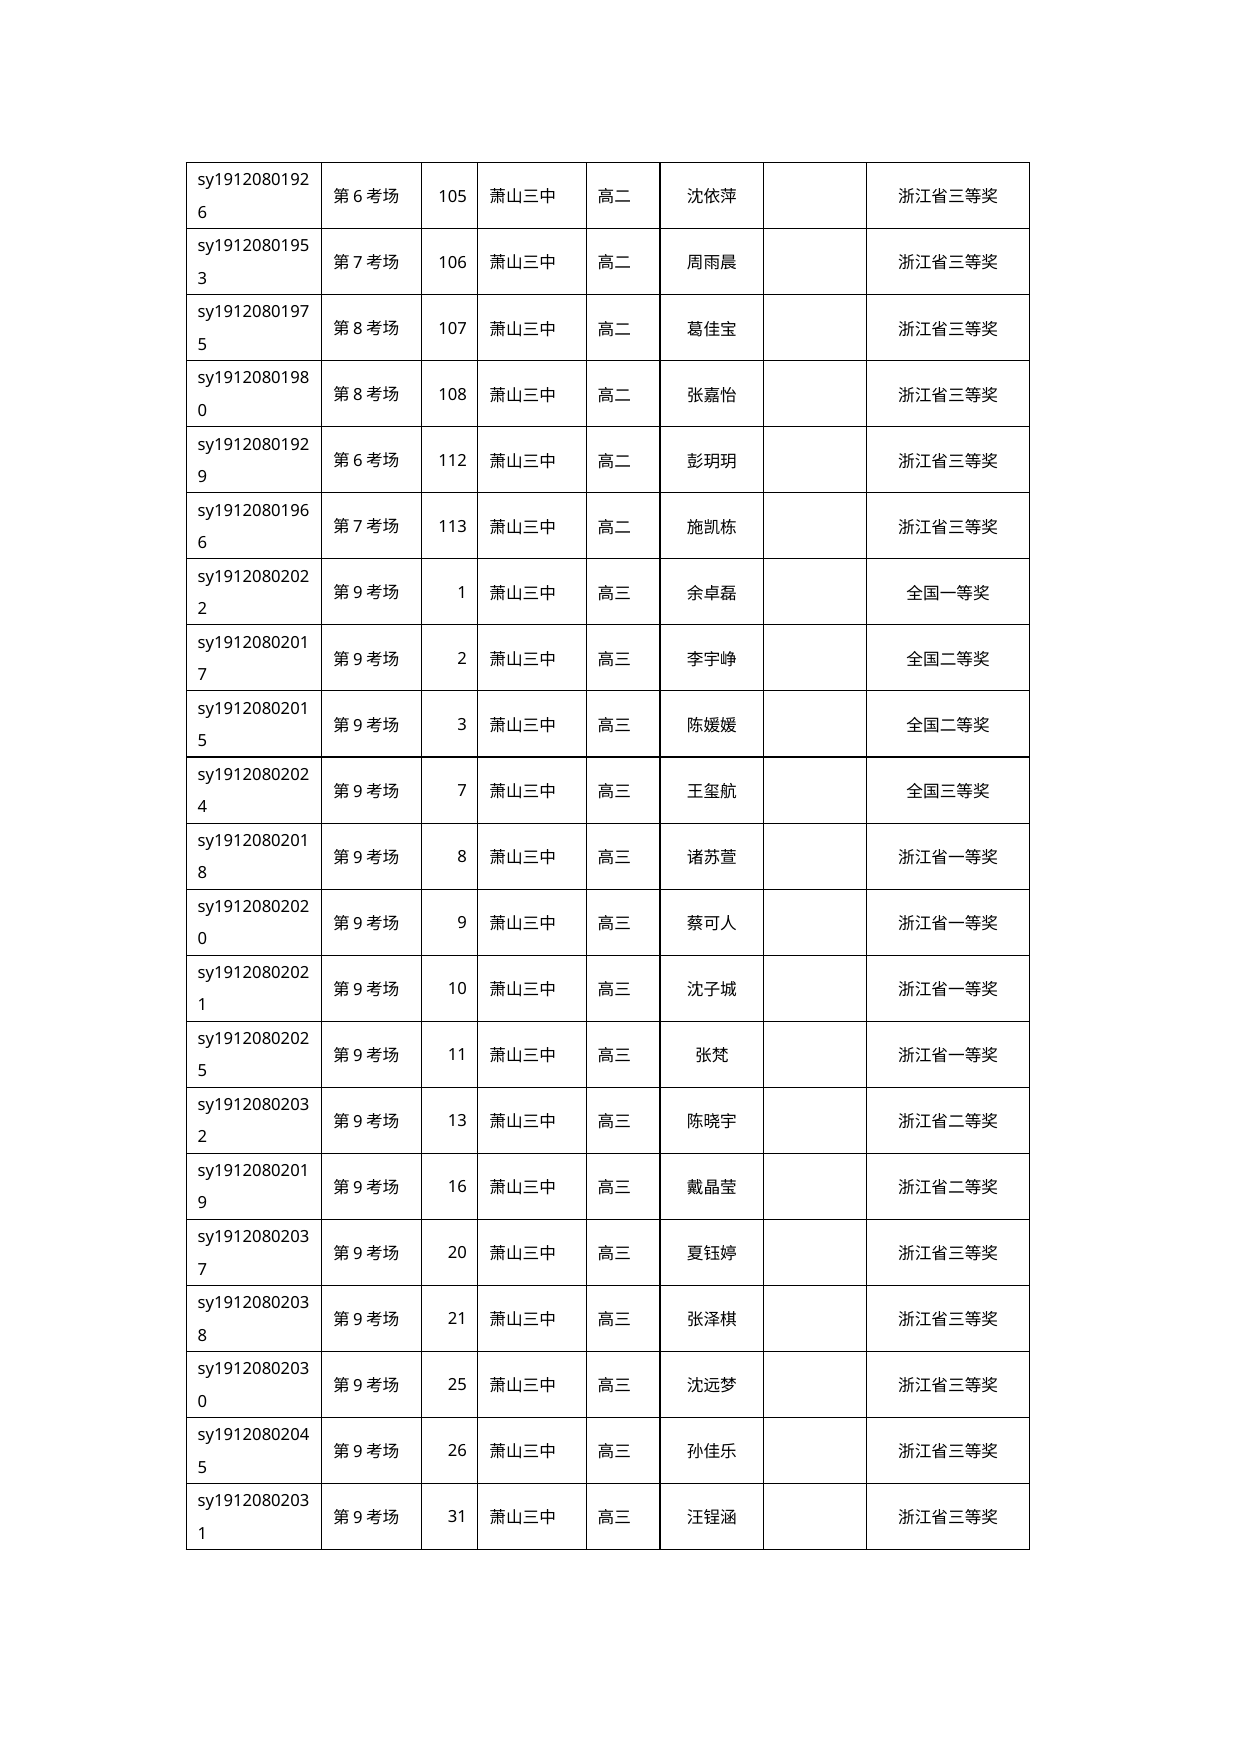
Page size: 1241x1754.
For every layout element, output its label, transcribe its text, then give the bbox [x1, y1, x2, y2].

table_cell 7 [422, 758, 477, 822]
table_cell sy19120801975 [187, 295, 321, 360]
table_cell sy19120802045 [187, 1418, 321, 1483]
table_cell 萧山三中 [478, 229, 586, 294]
table_cell 高三 [587, 1154, 659, 1219]
table_cell 第9考场 [322, 691, 421, 756]
table_cell 萧山三中 [478, 890, 586, 954]
table_cell sy19120802017 [187, 625, 321, 690]
table_cell 第9考场 [322, 1286, 421, 1351]
table_cell 李宇峥 [661, 625, 763, 690]
table_cell 浙江省二等奖 [867, 1088, 1029, 1153]
table_cell 第6考场 [322, 427, 421, 492]
table_cell 诸苏萱 [661, 824, 763, 888]
table_cell sy19120802038 [187, 1286, 321, 1351]
table_cell [764, 493, 866, 558]
table_cell 第9考场 [322, 1418, 421, 1483]
table_cell sy19120802037 [187, 1220, 321, 1285]
table_cell [764, 824, 866, 888]
table_cell 陈晓宇 [661, 1088, 763, 1153]
table_cell 浙江省三等奖 [867, 1484, 1029, 1549]
table_cell [764, 1352, 866, 1417]
table_cell 第9考场 [322, 1022, 421, 1087]
table_cell 高三 [587, 559, 659, 624]
table_cell 浙江省三等奖 [867, 427, 1029, 492]
table_cell 浙江省三等奖 [867, 163, 1029, 228]
table_cell 高三 [587, 758, 659, 822]
table_cell 第9考场 [322, 625, 421, 690]
table_cell 11 [422, 1022, 477, 1087]
table_cell 10 [422, 956, 477, 1021]
table_cell [764, 1154, 866, 1219]
table_cell 萧山三中 [478, 559, 586, 624]
table_cell 全国二等奖 [867, 691, 1029, 756]
table_cell sy19120801953 [187, 229, 321, 294]
table_cell [764, 229, 866, 294]
table_cell [764, 361, 866, 426]
table_cell 浙江省三等奖 [867, 1418, 1029, 1483]
table_cell 第9考场 [322, 758, 421, 822]
table_cell 萧山三中 [478, 625, 586, 690]
table_cell 沈子城 [661, 956, 763, 1021]
table_cell 浙江省二等奖 [867, 1154, 1029, 1219]
table_cell 112 [422, 427, 477, 492]
table_cell 张嘉怡 [661, 361, 763, 426]
table_cell 浙江省一等奖 [867, 890, 1029, 954]
table_cell 第9考场 [322, 1220, 421, 1285]
table_cell 张泽棋 [661, 1286, 763, 1351]
table_cell 第9考场 [322, 824, 421, 888]
table_cell 张梵 [661, 1022, 763, 1087]
table_cell sy19120802021 [187, 956, 321, 1021]
table_cell 高三 [587, 1088, 659, 1153]
table_cell 萧山三中 [478, 493, 586, 558]
table_cell 浙江省三等奖 [867, 1220, 1029, 1285]
table_cell 第8考场 [322, 295, 421, 360]
table_cell 萧山三中 [478, 295, 586, 360]
table_cell 葛佳宝 [661, 295, 763, 360]
table_cell 第6考场 [322, 163, 421, 228]
table_cell 萧山三中 [478, 1154, 586, 1219]
table_cell 第9考场 [322, 890, 421, 954]
table_cell 蔡可人 [661, 890, 763, 954]
table_cell 高三 [587, 625, 659, 690]
table_cell 施凯栋 [661, 493, 763, 558]
table_cell 孙佳乐 [661, 1418, 763, 1483]
table_cell [764, 1418, 866, 1483]
table_cell [764, 625, 866, 690]
table_cell 戴晶莹 [661, 1154, 763, 1219]
table_cell [764, 427, 866, 492]
table_cell 萧山三中 [478, 691, 586, 756]
table_cell [764, 1220, 866, 1285]
table_cell 1 [422, 559, 477, 624]
table_cell 周雨晨 [661, 229, 763, 294]
table_cell sy19120802019 [187, 1154, 321, 1219]
table_cell 高二 [587, 427, 659, 492]
table_cell sy19120801966 [187, 493, 321, 558]
table_cell 高三 [587, 1286, 659, 1351]
table_cell 107 [422, 295, 477, 360]
table_cell 萧山三中 [478, 758, 586, 822]
table_cell [764, 559, 866, 624]
table_cell 25 [422, 1352, 477, 1417]
table_cell 第8考场 [322, 361, 421, 426]
table_cell 浙江省三等奖 [867, 361, 1029, 426]
table_cell 第7考场 [322, 493, 421, 558]
table_cell 全国三等奖 [867, 758, 1029, 822]
table_cell 106 [422, 229, 477, 294]
table_cell 浙江省三等奖 [867, 1286, 1029, 1351]
table_cell 高三 [587, 691, 659, 756]
table_cell sy19120802030 [187, 1352, 321, 1417]
table_cell 浙江省三等奖 [867, 229, 1029, 294]
table_cell 108 [422, 361, 477, 426]
table_cell 浙江省三等奖 [867, 295, 1029, 360]
table_cell 高二 [587, 295, 659, 360]
table_cell 高二 [587, 229, 659, 294]
table_cell 全国二等奖 [867, 625, 1029, 690]
table_cell sy19120802032 [187, 1088, 321, 1153]
table_cell 高二 [587, 493, 659, 558]
table_cell [764, 758, 866, 822]
table_cell 浙江省一等奖 [867, 956, 1029, 1021]
table_cell [764, 1088, 866, 1153]
table_cell 萧山三中 [478, 956, 586, 1021]
table_cell 浙江省三等奖 [867, 493, 1029, 558]
table_cell 夏钰婷 [661, 1220, 763, 1285]
table_cell 汪锃涵 [661, 1484, 763, 1549]
table_cell 陈媛媛 [661, 691, 763, 756]
table_cell 第9考场 [322, 956, 421, 1021]
table_cell [764, 1022, 866, 1087]
table_cell 萧山三中 [478, 1022, 586, 1087]
table_cell 余卓磊 [661, 559, 763, 624]
table_cell 第9考场 [322, 1088, 421, 1153]
table_cell 高三 [587, 824, 659, 888]
table_cell sy19120802022 [187, 559, 321, 624]
table_cell 20 [422, 1220, 477, 1285]
table_cell 31 [422, 1484, 477, 1549]
table_cell [764, 1484, 866, 1549]
table_cell 第9考场 [322, 1484, 421, 1549]
table_cell 16 [422, 1154, 477, 1219]
table_cell 113 [422, 493, 477, 558]
table_cell 高二 [587, 361, 659, 426]
table_cell 105 [422, 163, 477, 228]
table_cell 全国一等奖 [867, 559, 1029, 624]
table_cell 2 [422, 625, 477, 690]
table_cell 高三 [587, 1352, 659, 1417]
table_cell 萧山三中 [478, 824, 586, 888]
table_cell 第9考场 [322, 559, 421, 624]
table_cell 萧山三中 [478, 1484, 586, 1549]
table_cell 萧山三中 [478, 1352, 586, 1417]
table_cell 高三 [587, 1484, 659, 1549]
table_cell 浙江省一等奖 [867, 824, 1029, 888]
table_cell 浙江省一等奖 [867, 1022, 1029, 1087]
table_cell 8 [422, 824, 477, 888]
table_cell 萧山三中 [478, 427, 586, 492]
table_cell [764, 890, 866, 954]
table_cell 9 [422, 890, 477, 954]
table_cell 13 [422, 1088, 477, 1153]
table_cell 沈依萍 [661, 163, 763, 228]
table_cell 高三 [587, 1220, 659, 1285]
table_cell 王玺航 [661, 758, 763, 822]
table_cell 萧山三中 [478, 1220, 586, 1285]
table_cell [764, 956, 866, 1021]
table_cell 浙江省三等奖 [867, 1352, 1029, 1417]
table_cell 高三 [587, 1418, 659, 1483]
table_cell 3 [422, 691, 477, 756]
table_cell sy19120802025 [187, 1022, 321, 1087]
table_cell 21 [422, 1286, 477, 1351]
table_cell 萧山三中 [478, 1088, 586, 1153]
table_cell 沈远梦 [661, 1352, 763, 1417]
table_cell 彭玥玥 [661, 427, 763, 492]
table_cell 第9考场 [322, 1154, 421, 1219]
table_cell sy19120801980 [187, 361, 321, 426]
table_cell sy19120801926 [187, 163, 321, 228]
table_cell sy19120801929 [187, 427, 321, 492]
table_cell 第9考场 [322, 1352, 421, 1417]
table_cell sy19120802015 [187, 691, 321, 756]
table_cell 萧山三中 [478, 1418, 586, 1483]
table_cell sy19120802020 [187, 890, 321, 954]
table_cell sy19120802024 [187, 758, 321, 822]
table_cell [764, 295, 866, 360]
table_cell 高三 [587, 1022, 659, 1087]
table_cell 萧山三中 [478, 163, 586, 228]
table_cell 26 [422, 1418, 477, 1483]
table_cell 萧山三中 [478, 361, 586, 426]
table_cell 萧山三中 [478, 1286, 586, 1351]
table_cell sy19120802031 [187, 1484, 321, 1549]
table_cell 高二 [587, 163, 659, 228]
table_cell sy19120802018 [187, 824, 321, 888]
table_cell 高三 [587, 956, 659, 1021]
table_cell 第7考场 [322, 229, 421, 294]
table_cell [764, 163, 866, 228]
table_cell [764, 1286, 866, 1351]
table_cell 高三 [587, 890, 659, 954]
table_cell [764, 691, 866, 756]
